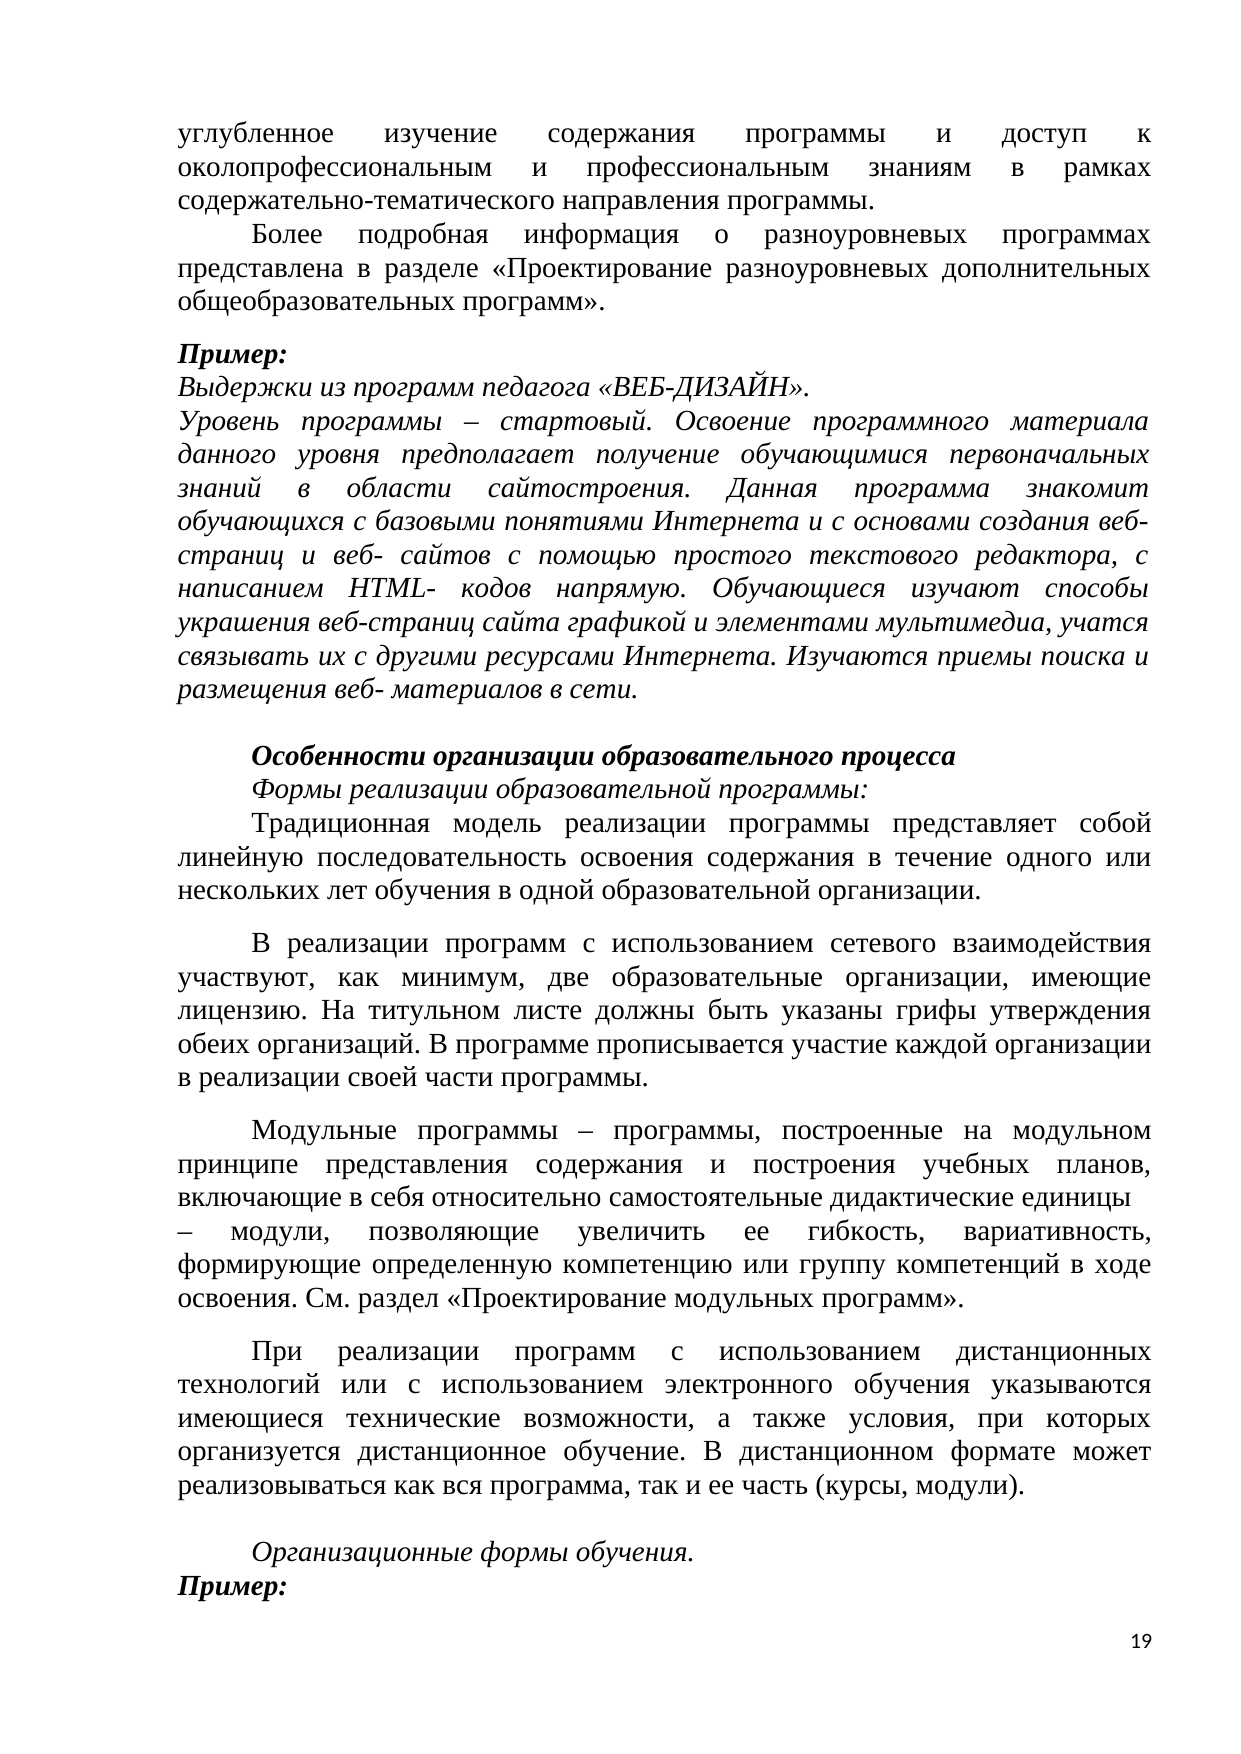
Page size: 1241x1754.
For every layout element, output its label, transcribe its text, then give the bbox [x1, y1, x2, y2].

text углубленное изучение содержания программы и доступ к околопрофессиональным и профессиональным знаниям в рамках содержательно-тематического направления программы. [177, 115, 1152, 216]
list модули, позволяющие увеличить ее гибкость, вариативность, формирующие определенную компетенцию или группу компетенций в ходе освоения. См. раздел «Проектирование модульных программ». [177, 1213, 1152, 1313]
text Выдержки из программ педагога «ВЕБ-ДИЗАЙН». [177, 370, 1180, 403]
text Организационные формы обучения. [251, 1534, 1180, 1567]
text Более подробная информация о разноуровневых программах представлена в разделе «Проектирование разноуровневых дополнительных общеобразовательных программ». [177, 216, 1151, 317]
text При реализации программ с использованием дистанционных технологий или с использованием электронного обучения указываются имеющиеся технические возможности, а также условия, при которых организуется дистанционное обучение. В дистанционном формате может реализовываться как вся программа, так и ее часть (курсы, модули). [177, 1333, 1152, 1500]
text Традиционная модель реализации программы представляет собой линейную последовательность освоения содержания в течение одного или нескольких лет обучения в одной образовательной организации. [177, 805, 1152, 906]
text Формы реализации образовательной программы: [251, 772, 1180, 805]
subtitle Пример: [177, 337, 1180, 370]
text В реализации программ с использованием сетевого взаимодействия участвуют, как минимум, две образовательные организации, имеющие лицензию. На титульном листе должны быть указаны грифы утверждения обеих организаций. В программе прописывается участие каждой организации в реализации своей части программы. [177, 925, 1152, 1093]
subtitle Особенности организации образовательного процесса [251, 739, 1180, 772]
text Модульные программы – программы, построенные на модульном принципе представления содержания и построения учебных планов, включающие в себя относительно самостоятельные дидактические единицы [177, 1112, 1152, 1213]
text Уровень программы – стартовый. Освоение программного материала данного уровня предполагает получение обучающимися первоначальных знаний в области сайтостроения. Данная программа знакомит обучающихся с базовыми понятиями Интернета и с основами создания веб-страниц и веб- сайтов c помощью простого текстового редактора, с написанием HTML- кодов напрямую. Обучающиеся изучают способы украшения веб-страниц сайта графикой и элементами мультимедиа, учатся связывать их с другими ресурсами Интернета. Изучаются приемы поиска и размещения веб- материалов в сети. [177, 403, 1152, 705]
subtitle Пример: [177, 1568, 1180, 1602]
